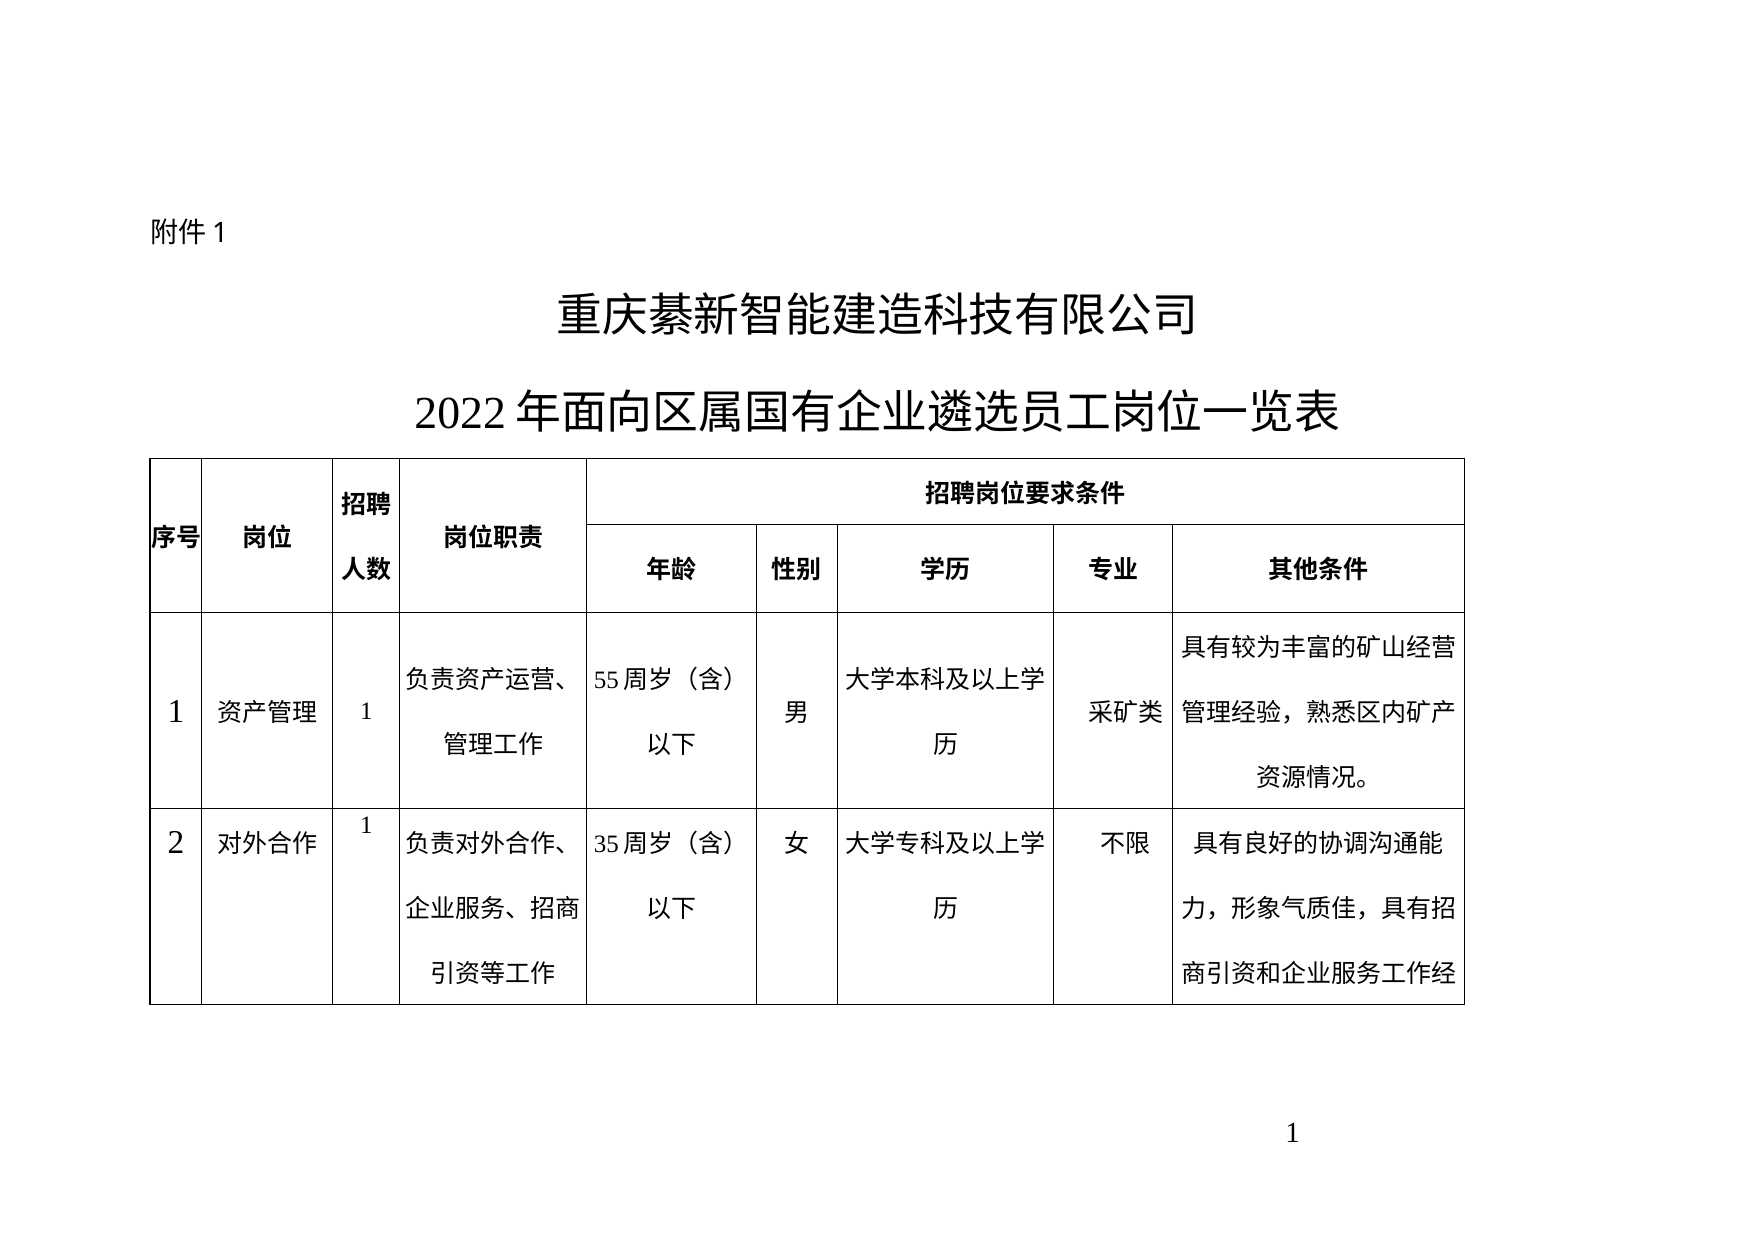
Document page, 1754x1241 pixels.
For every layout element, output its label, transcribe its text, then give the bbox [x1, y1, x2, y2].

table_cell 1 [333, 613, 399, 808]
table_cell 1 [151, 613, 201, 808]
table_cell 55周岁（含）以下 [587, 613, 756, 808]
table_cell 学历 [838, 525, 1053, 612]
table_cell 大学专科及以上学历 [838, 809, 1053, 1004]
table_cell 资产管理 [202, 613, 332, 808]
table_cell 女 [757, 809, 837, 1004]
table_cell 2 [151, 809, 201, 1004]
table_header 岗位职责 [400, 459, 586, 612]
table_cell 不限 [1054, 809, 1172, 1004]
table_cell 大学本科及以上学历 [838, 613, 1053, 808]
table_cell 35周岁（含）以下 [587, 809, 756, 1004]
table_cell 年龄 [587, 525, 756, 612]
table_cell 具有较为丰富的矿山经营管理经验，熟悉区内矿产资源情况。 [1173, 613, 1464, 808]
text 2022年面向区属国有企业遴选员工岗位一览表 [150, 360, 1604, 458]
table_header 招聘 人数 [333, 459, 399, 612]
table_cell 对外合作 [202, 809, 332, 1004]
table_cell 1 [333, 809, 399, 1004]
table_cell 性别 [757, 525, 837, 612]
table_cell 其他条件 [1173, 525, 1464, 612]
table_cell 采矿类 [1054, 613, 1172, 808]
table_cell 专业 [1054, 525, 1172, 612]
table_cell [1173, 809, 1464, 1004]
table_cell 男 [757, 613, 837, 808]
text 附件1 [150, 198, 1604, 263]
table_cell 负责资产运营、管理工作 [400, 613, 586, 808]
table_header 岗位 [202, 459, 332, 612]
table_cell 负责对外合作、企业服务、招商引资等工作 [400, 809, 586, 1004]
table_header 招聘岗位要求条件 [587, 459, 1464, 524]
text 重庆綦新智能建造科技有限公司 [150, 263, 1604, 360]
table_header 序号 [151, 459, 201, 612]
